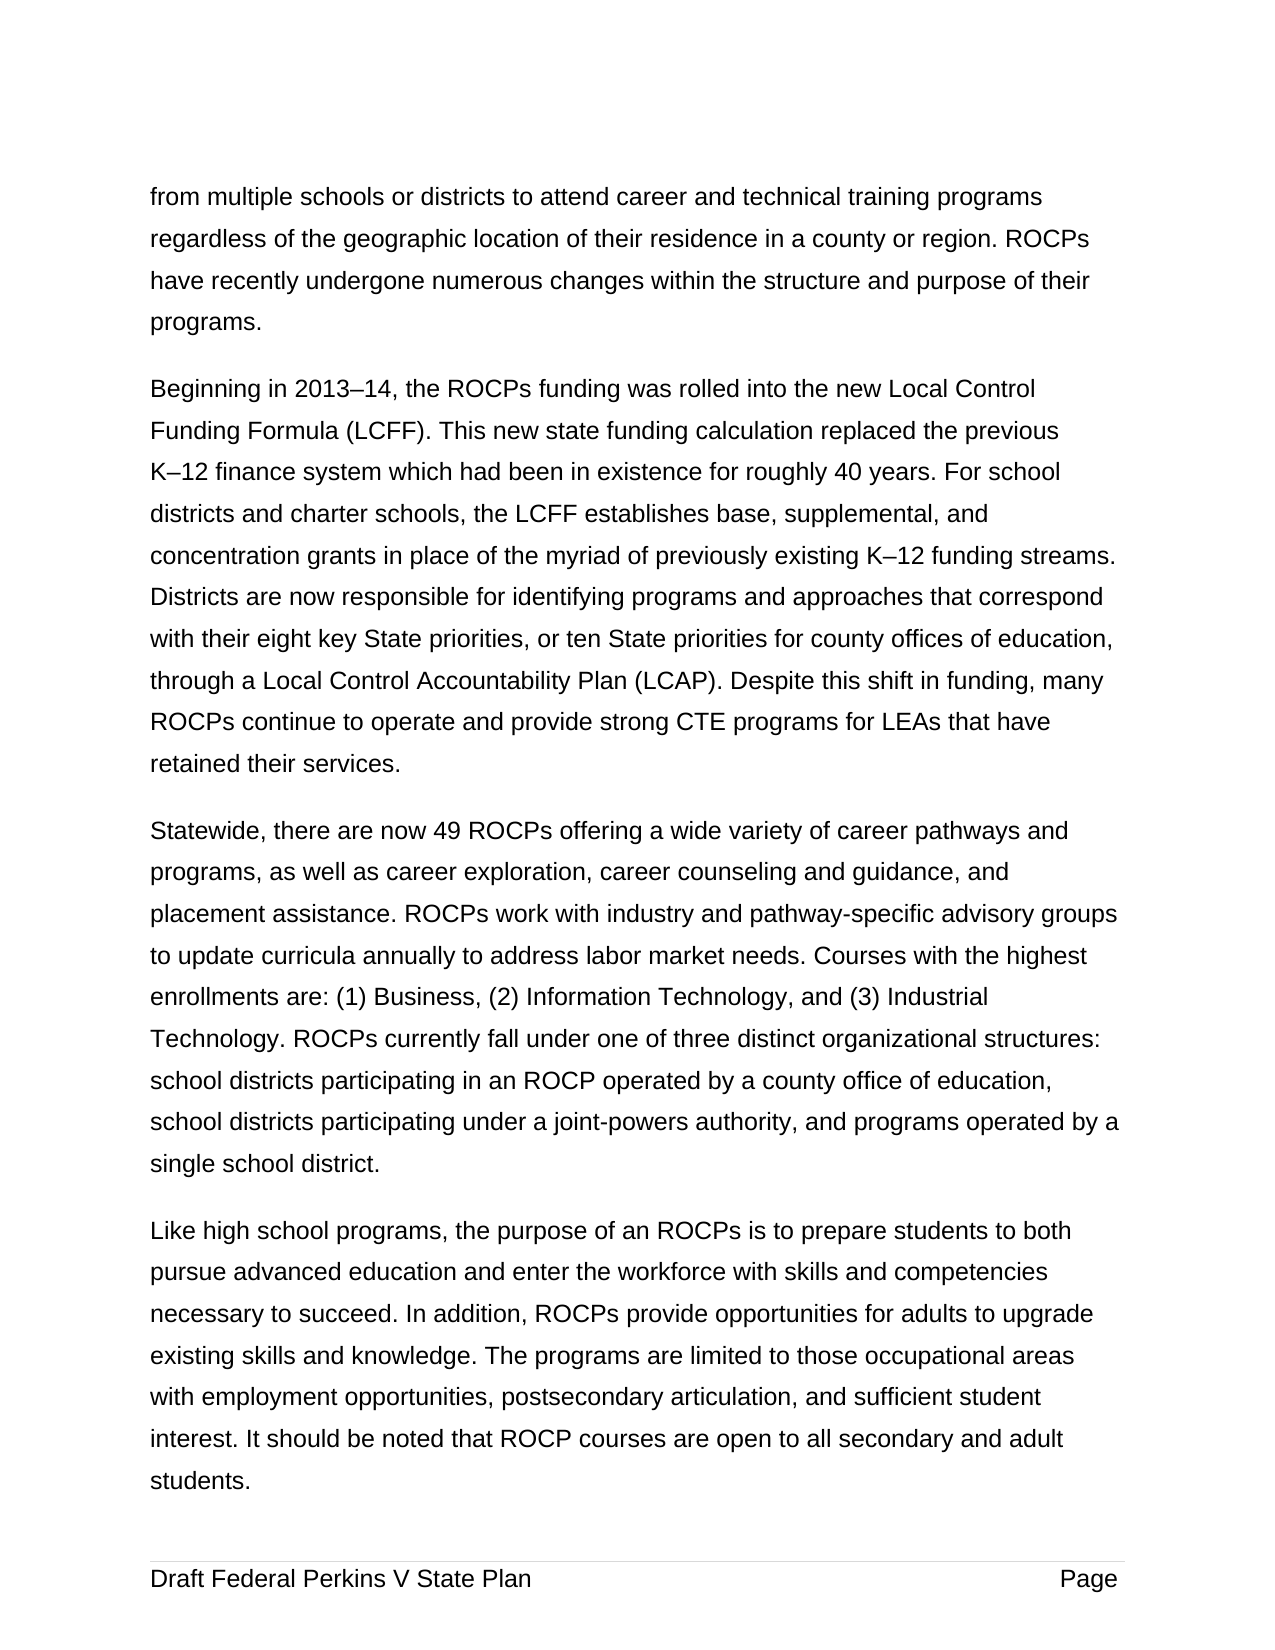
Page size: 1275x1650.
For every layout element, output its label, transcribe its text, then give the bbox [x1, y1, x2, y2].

text Statewide, there are now 49 ROCPs offering a wide variety of career pathways and programs, as well as career exploration, career counseling and guidance, and placement assistance. ROCPs work with industry and pathway-specific advisory groups to update curricula annually to address labor market needs. Courses with the highest enrollments are: (1) Business, (2) Information Technology, and (3) Industrial Technology. ROCPs currently fall under one of three distinct organizational structures: school districts participating in an ROCP operated by a county office of education, school districts participating under a joint-powers authority, and programs operated by a single school district. [150, 803, 1125, 1178]
text Like high school programs, the purpose of an ROCPs is to prepare students to both pursue advanced education and enter the workforce with skills and competencies necessary to succeed. In addition, ROCPs provide opportunities for adults to upgrade existing skills and knowledge. The programs are limited to those occupational areas with employment opportunities, postsecondary articulation, and sufficient student interest. It should be noted that ROCP courses are open to all secondary and adult students. [150, 1203, 1125, 1494]
text Beginning in 2013–14, the ROCPs funding was rolled into the new Local Control Funding Formula (LCFF). This new state funding calculation replaced the previous K–12 finance system which had been in existence for roughly 40 years. For school districts and charter schools, the LCFF establishes base, supplemental, and concentration grants in place of the myriad of previously existing K–12 funding streams. Districts are now responsible for identifying programs and approaches that correspond with their eight key State priorities, or ten State priorities for county offices of education, through a Local Control Accountability Plan (LCAP). Despite this shift in funding, many ROCPs continue to operate and provide strong CTE programs for LEAs that have retained their services. [150, 361, 1125, 778]
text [150, 169, 1125, 336]
